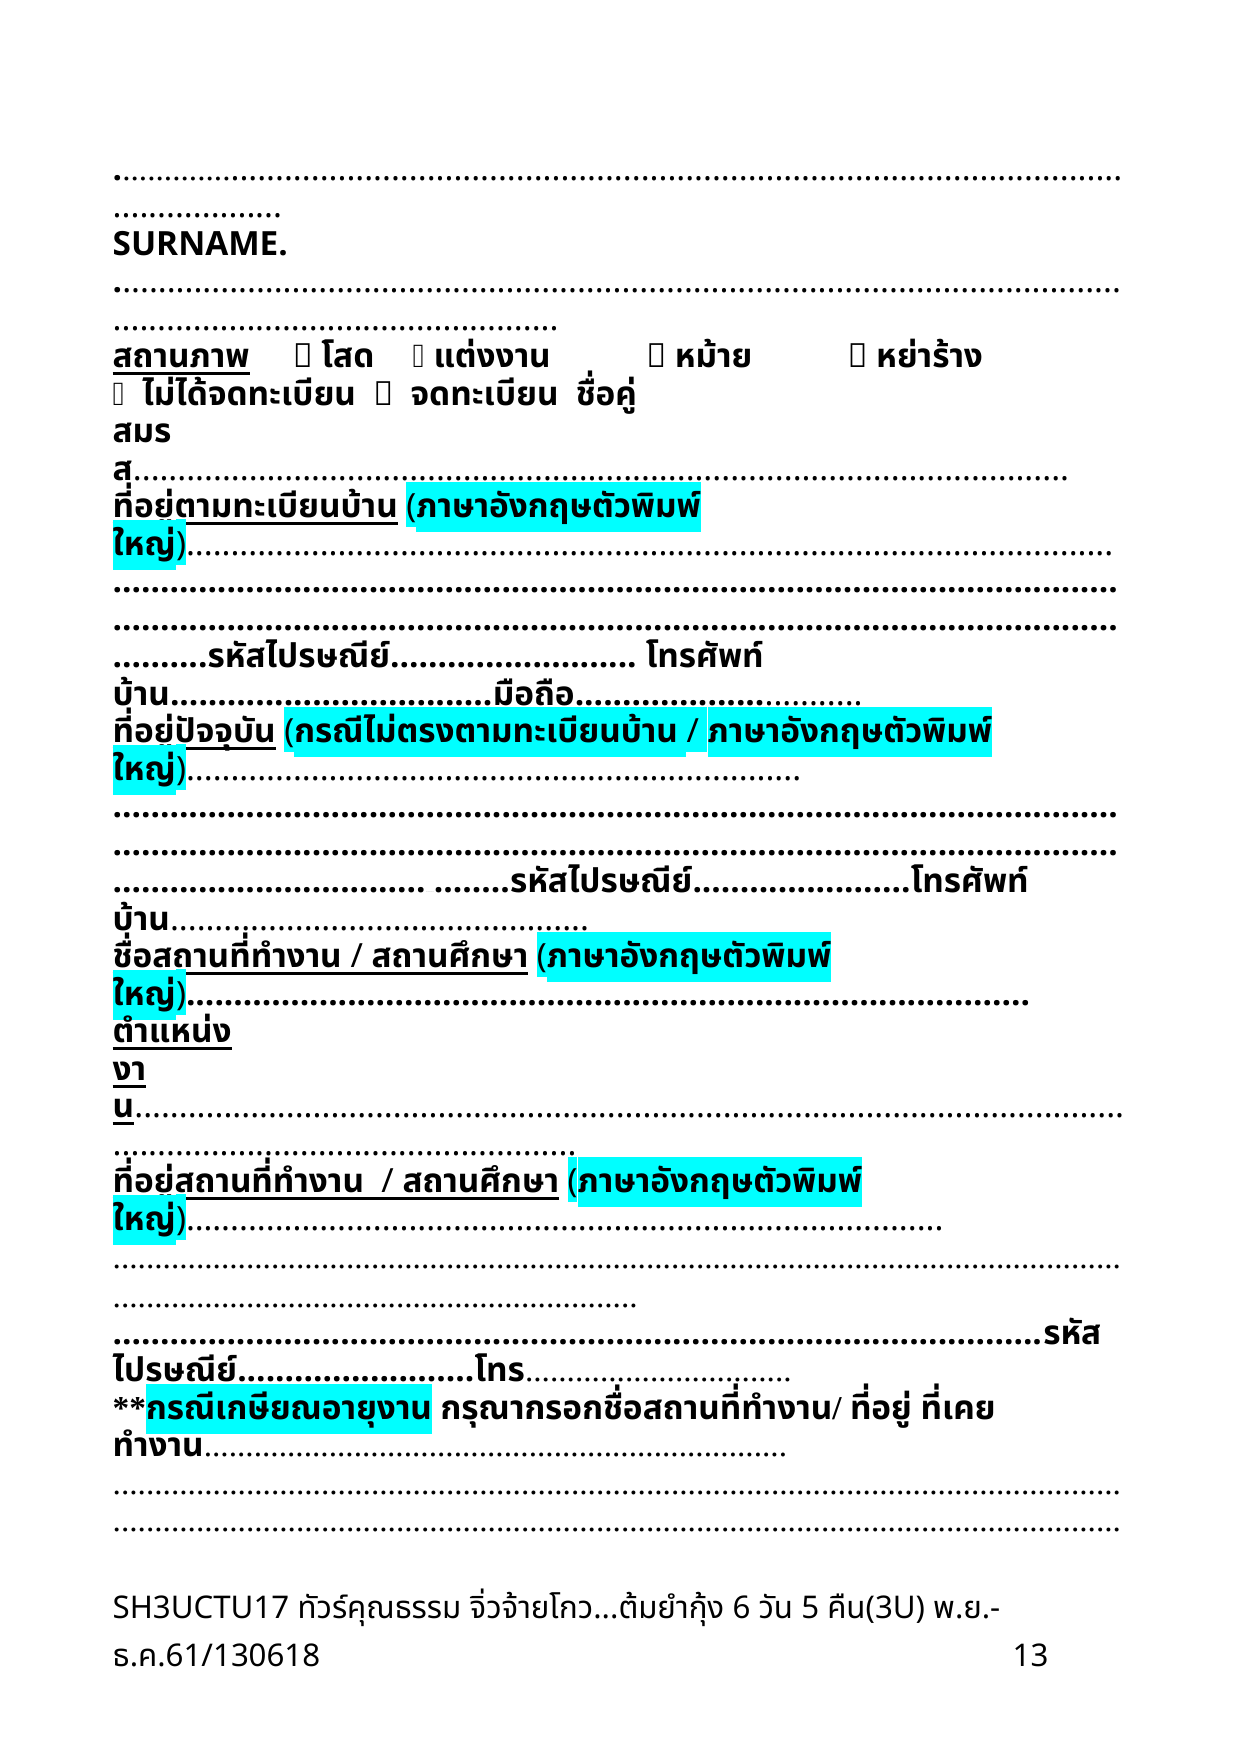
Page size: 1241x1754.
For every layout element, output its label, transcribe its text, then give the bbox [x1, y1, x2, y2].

text ที่อยู่สถานที่ทำงาน / สถานศึกษา (ภาษาอังกฤษตัวพิมพ์ใหญ่)….................................................................................. [112, 1162, 1128, 1237]
text สถานภาพ โสด แต่งงาน หม้าย หย่าร้าง [112, 337, 1128, 375]
text ตำแหน่งงาน................................................................................................................................................................... [112, 1012, 1128, 1162]
text SURNAME.................................................................................................................................................................... [112, 225, 1128, 337]
text ที่อยู่ปัจจุบัน (กรณีไม่ตรงตามทะเบียนบ้าน / ภาษาอังกฤษตัวพิมพ์ใหญ่)..................................................................... [112, 712, 1128, 787]
text ..................................................................................................รหัสไปรษณีย์.........................โทร................................ [112, 1314, 1128, 1389]
text ...........................................................................................................................................................................................................................................................................รหัสไปรษณีย์.......................โทรศัพท์บ้าน............................................... [112, 787, 1128, 937]
text ชื่อสถานที่ทำงาน / สถานศึกษา (ภาษาอังกฤษตัวพิมพ์ใหญ่)......................................................................................... [112, 937, 1128, 1012]
text ........................................................................................................................................................................................ [112, 1237, 1128, 1314]
text ไม่ได้จดทะเบียน จดทะเบียน ชื่อคู่สมรส......................................................................................................... [112, 375, 1128, 487]
text ..............................................................................................................................................................................................................................รหัสไปรษณีย์.......................... โทรศัพท์บ้าน..................................มือถือ............................... [112, 562, 1128, 712]
text ที่อยู่ตามทะเบียนบ้าน (ภาษาอังกฤษตัวพิมพ์ใหญ่)........................................................................................................ [112, 487, 1128, 562]
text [112, 1464, 1128, 1539]
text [112, 150, 1128, 225]
text **กรณีเกษียณอายุงาน กรุณากรอกชื่อสถานที่ทำงาน/ ที่อยู่ ที่เคยทำงาน...................................................................... [112, 1389, 1128, 1464]
